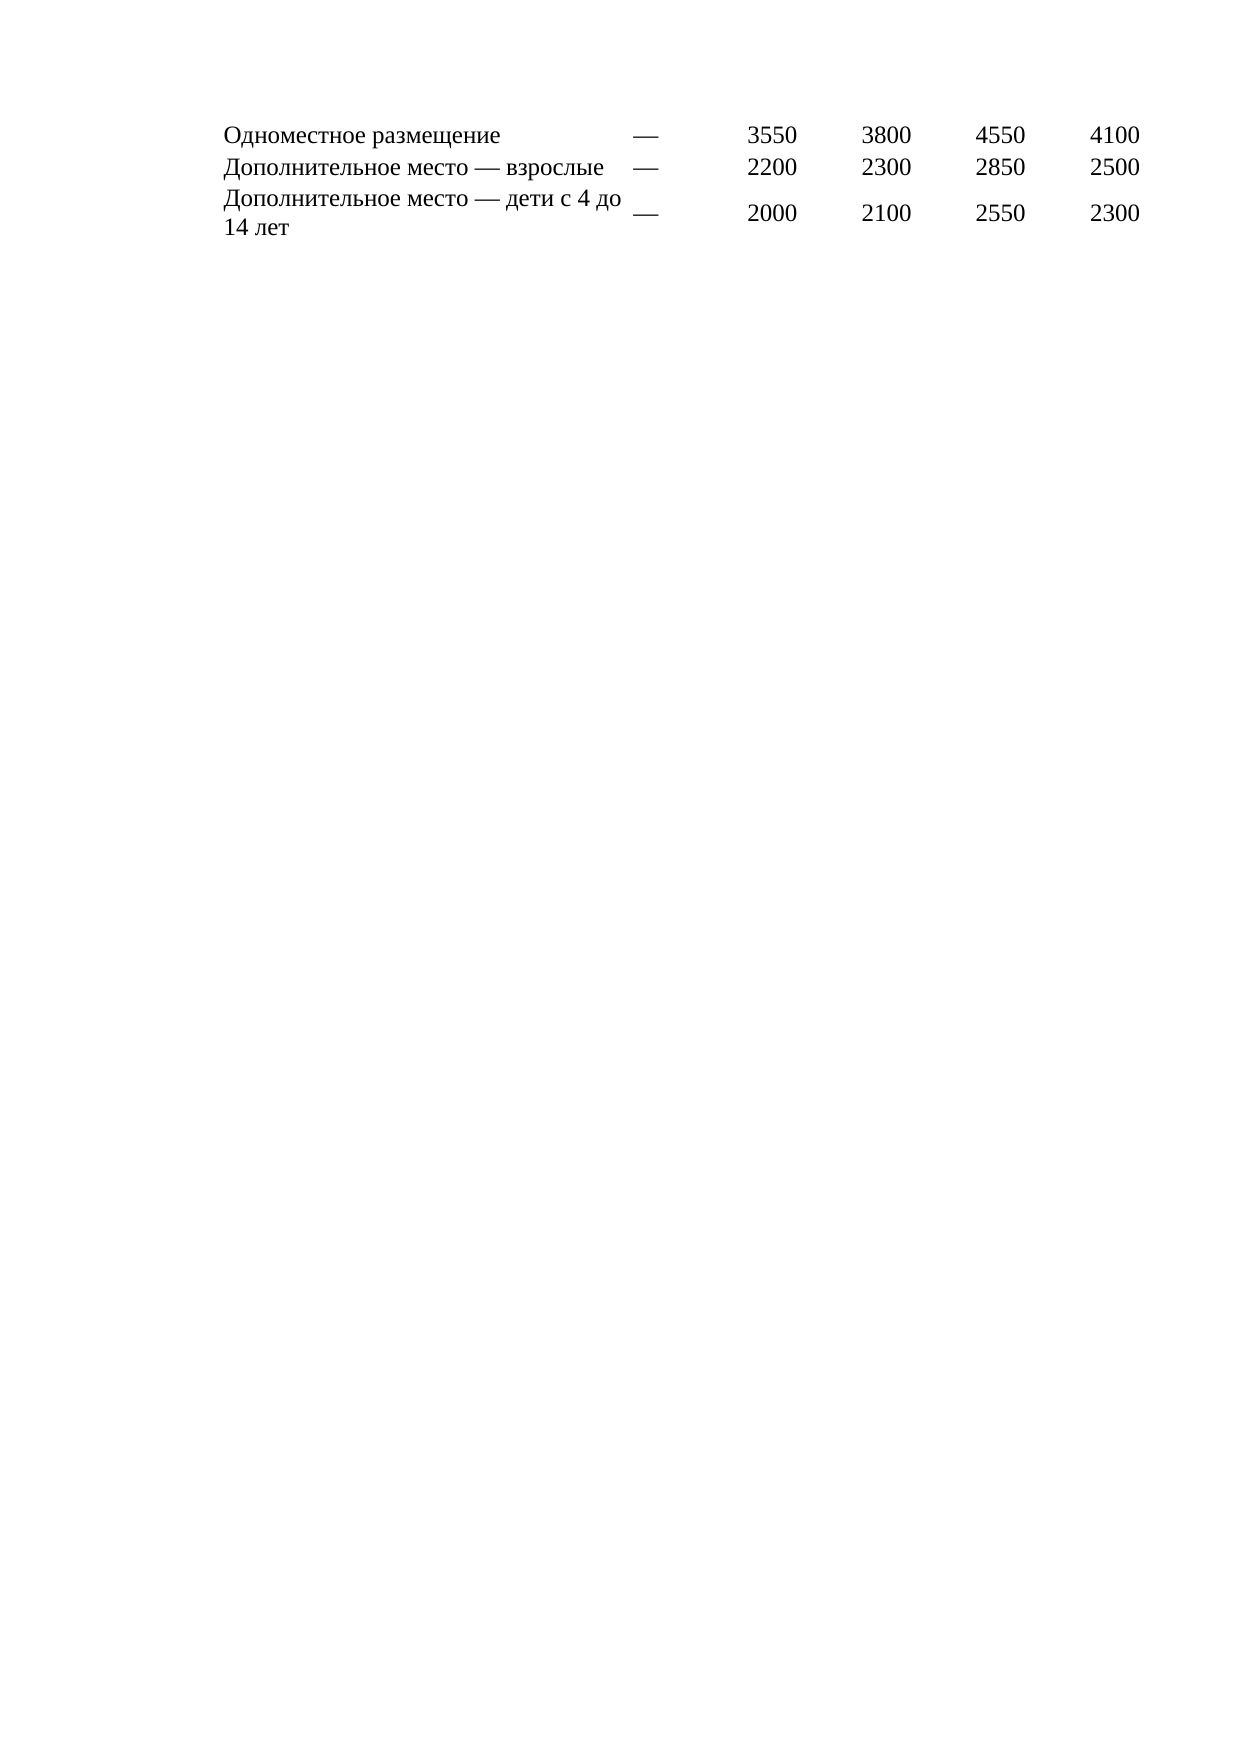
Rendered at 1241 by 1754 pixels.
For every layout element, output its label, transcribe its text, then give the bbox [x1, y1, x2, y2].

table_cell Дополнительное место — взрослые [222, 150, 631, 182]
table_cell Одноместное размещение [222, 118, 631, 150]
table_cell 2500 [1088, 150, 1204, 182]
table_cell — [631, 118, 746, 150]
table_cell 2000 [746, 182, 860, 242]
table_cell 2850 [974, 150, 1088, 182]
table_cell — [631, 150, 746, 182]
table_cell 3550 [746, 118, 860, 150]
table_cell 2550 [974, 182, 1088, 242]
table_cell 2100 [860, 182, 974, 242]
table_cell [222, 182, 631, 242]
table_cell 2300 [1088, 182, 1204, 242]
table_cell 4550 [974, 118, 1088, 150]
table_cell — [631, 182, 746, 242]
table_cell 2200 [746, 150, 860, 182]
table_cell 3800 [860, 118, 974, 150]
table_cell 4100 [1088, 118, 1204, 150]
table_cell 2300 [860, 150, 974, 182]
